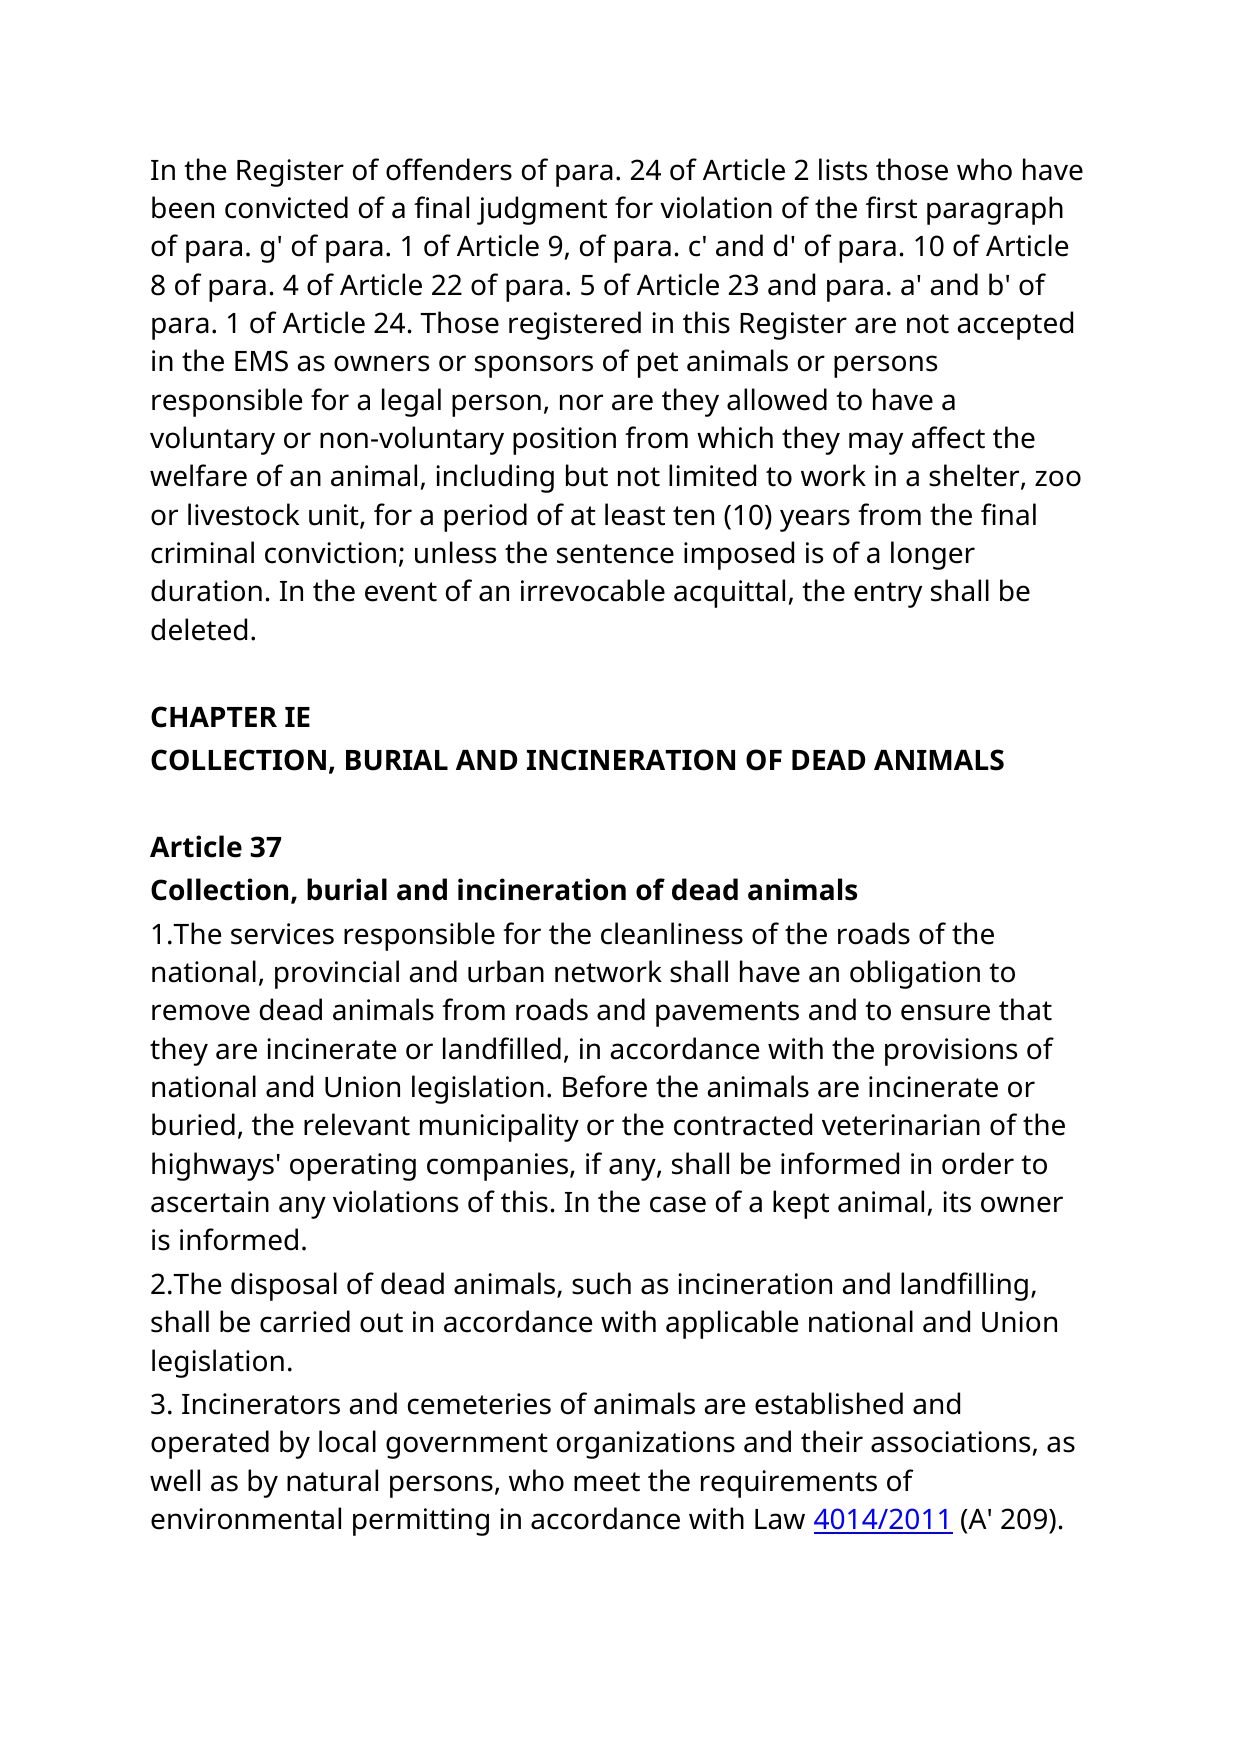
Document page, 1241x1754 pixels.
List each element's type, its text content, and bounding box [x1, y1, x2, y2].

text In the Register of offenders of para. 24 of Article 2 lists those who have been convicted of a final judgment for violation of the first paragraph of para. g' of para. 1 of Article 9, of para. c' and d' of para. 10 of Article 8 of para. 4 of Article 22 of para. 5 of Article 23 and para. a' and b' of para. 1 of Article 24. Those registered in this Register are not accepted in the EMS as owners or sponsors of pet animals or persons responsible for a legal person, nor are they allowed to have a voluntary or non-voluntary position from which they may affect the welfare of an animal, including but not limited to work in a shelter, zoo or livestock unit, for a period of at least ten (10) years from the final criminal conviction; unless the sentence imposed is of a longer duration. In the event of an irrevocable acquittal, the entry shall be deleted. [150, 150, 1090, 648]
text Article 37 [150, 827, 1090, 866]
text 1.The services responsible for the cleanliness of the roads of the national, provincial and urban network shall have an obligation to remove dead animals from roads and pavements and to ensure that they are incinerate or landfilled, in accordance with the provisions of national and Union legislation. Before the animals are incinerate or buried, the relevant municipality or the contracted veterinarian of the highways' operating companies, if any, shall be informed in order to ascertain any violations of this. In the case of a kept animal, its owner is informed. [150, 914, 1090, 1259]
text COLLECTION, BURIAL AND INCINERATION OF DEAD ANIMALS [150, 740, 1090, 779]
text 2.The disposal of dead animals, such as incineration and landfilling, shall be carried out in accordance with applicable national and Union legislation. [150, 1264, 1090, 1379]
text CHAPTER ΙΕ [150, 697, 1090, 735]
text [150, 1384, 1090, 1538]
text Collection, burial and incineration of dead animals [150, 871, 1090, 909]
